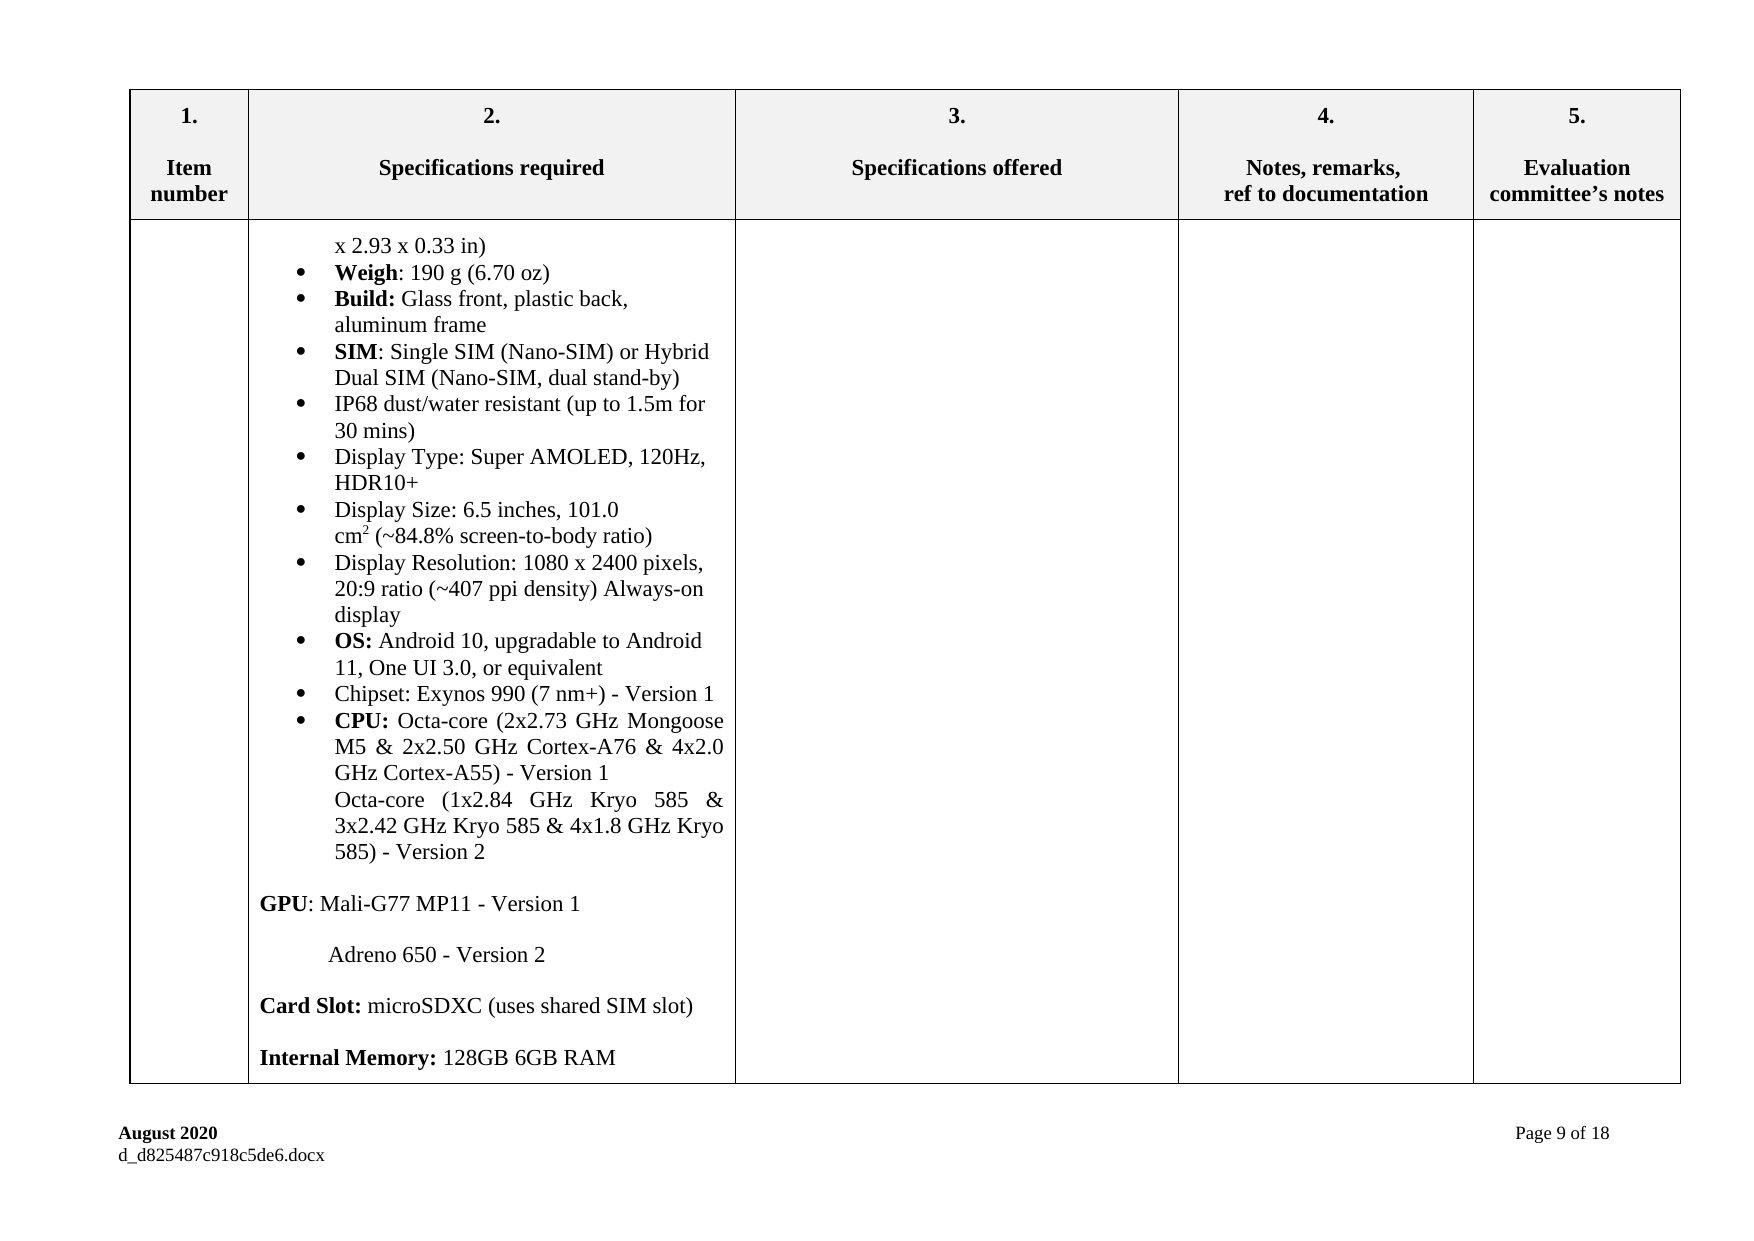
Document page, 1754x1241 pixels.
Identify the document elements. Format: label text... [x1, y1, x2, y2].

table_header 5. Evaluation committee’s notes [1474, 90, 1680, 219]
table_header 4. Notes, remarks, ref to documentation [1179, 90, 1473, 219]
table_header 1. Item number [131, 90, 248, 219]
table_header 2. Specifications required [249, 90, 735, 219]
table_cell [1474, 220, 1680, 1083]
table_cell [1179, 220, 1473, 1083]
table_cell 8 [131, 220, 248, 1083]
table_cell [736, 220, 1178, 1083]
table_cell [249, 220, 735, 1083]
table_header 3. Specifications offered [736, 90, 1178, 219]
